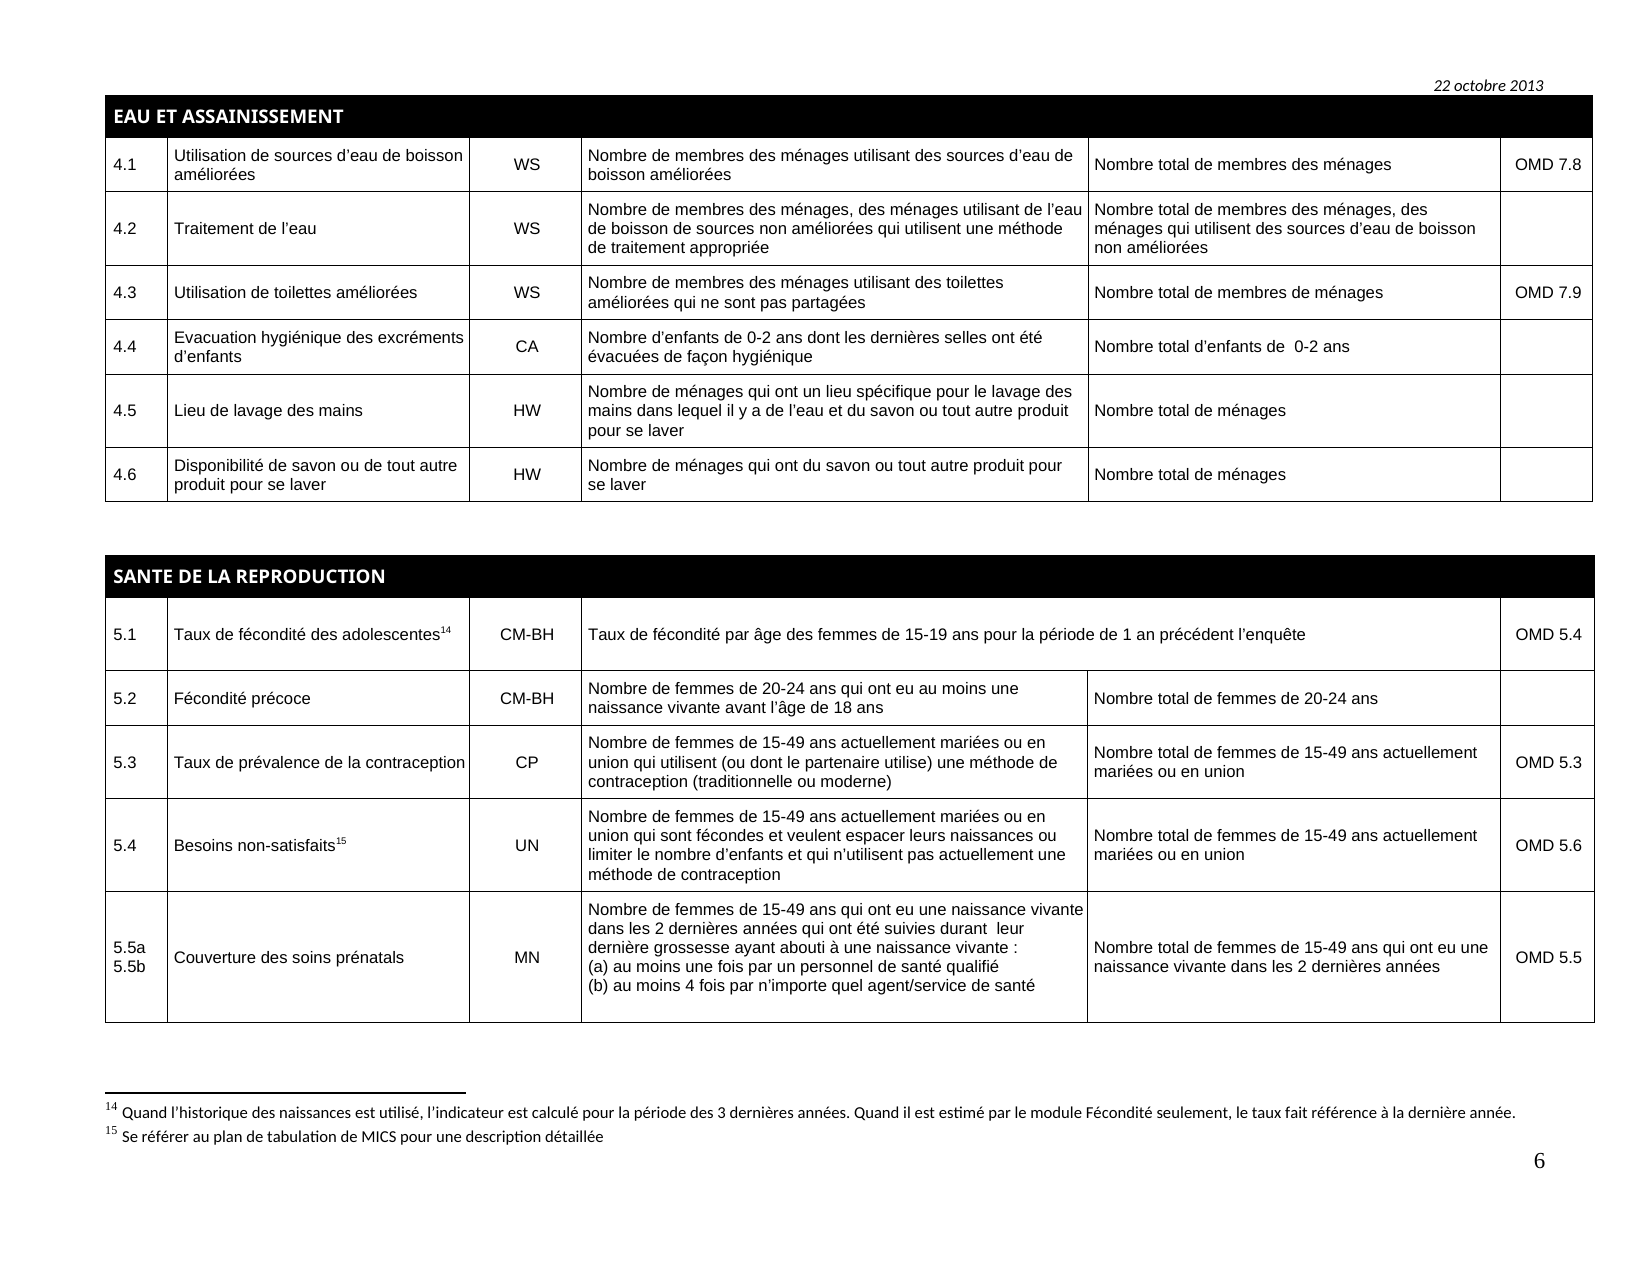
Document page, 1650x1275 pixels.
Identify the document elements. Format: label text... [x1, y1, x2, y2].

table_cell WS [470, 192, 581, 265]
table_cell HW [470, 448, 581, 501]
table_cell CM-BH [470, 671, 581, 725]
table_cell Nombre de femmes de 15-49 ans actuellement mariées ou en union qui utilisent (ou dont le partenaire utilise) une méthode de contraception (traditionnelle ou moderne) [582, 726, 1087, 798]
table_cell Nombre de ménages qui ont du savon ou tout autre produit pour se laver [582, 448, 1088, 501]
table_header SANTE DE LA REPRODUCTION [106, 556, 1594, 597]
table_cell CA [470, 320, 581, 373]
table_cell Utilisation de toilettes améliorées [168, 266, 469, 319]
table_cell Nombre de femmes de 20-24 ans qui ont eu au moins une naissance vivante avant l’âge de 18 ans [582, 671, 1087, 725]
table_cell 4.3 [106, 266, 167, 319]
table_cell Lieu de lavage des mains [168, 375, 469, 447]
table_cell HW [470, 375, 581, 447]
table_cell 5.3 [106, 726, 167, 798]
table_cell Nombre d’enfants de 0-2 ans dont les dernières selles ont été évacuées de façon hygiénique [582, 320, 1088, 373]
table_cell Nombre de membres des ménages utilisant des toilettes améliorées qui ne sont pas partagées [582, 266, 1088, 319]
table_cell OMD 5.6 [1501, 799, 1594, 891]
table_cell Nombre total de ménages [1089, 375, 1500, 447]
table_cell 4.2 [106, 192, 167, 265]
table_cell [1501, 375, 1592, 447]
table_cell Taux de prévalence de la contraception [168, 726, 469, 798]
table_cell Besoins non-satisfaits [168, 799, 469, 891]
table_cell [1501, 671, 1594, 725]
table_cell Nombre total d’enfants de 0-2 ans [1089, 320, 1500, 373]
table_cell Traitement de l’eau [168, 192, 469, 265]
table_cell 4.5 [106, 375, 167, 447]
table_cell OMD 5.4 [1501, 598, 1594, 670]
table_cell Evacuation hygiénique des excréments d’enfants [168, 320, 469, 373]
table_cell Nombre de femmes de 15-49 ans qui ont eu une naissance vivante dans les 2 dernières années qui ont été suivies durant leur dernière grossesse ayant abouti à une naissance vivante : (a) au moins une fois par un personnel de santé qualifié (b) au moins 4 fois par n’importe quel agent/service de santé [582, 892, 1087, 1022]
table_cell Nombre total de femmes de 20-24 ans [1088, 671, 1500, 725]
table_cell 4.6 [106, 448, 167, 501]
table_cell CP [470, 726, 581, 798]
table_cell Nombre de ménages qui ont un lieu spécifique pour le lavage des mains dans lequel il y a de l’eau et du savon ou tout autre produit pour se laver [582, 375, 1088, 447]
table_cell [1501, 448, 1592, 501]
table_cell Nombre de membres des ménages, des ménages utilisant de l’eau de boisson de sources non améliorées qui utilisent une méthode de traitement appropriée [582, 192, 1088, 265]
table_cell Nombre de femmes de 15-49 ans actuellement mariées ou en union qui sont fécondes et veulent espacer leurs naissances ou limiter le nombre d’enfants et qui n’utilisent pas actuellement une méthode de contraception [582, 799, 1087, 891]
table_cell 5.2 [106, 671, 167, 725]
table_cell Nombre total de ménages [1089, 448, 1500, 501]
table_header EAU ET ASSAINISSEMENT [106, 96, 1592, 137]
table_cell Nombre total de membres de ménages [1089, 266, 1500, 319]
table_cell CM-BH [470, 598, 581, 670]
table_cell Nombre total de membres des ménages, des ménages qui utilisent des sources d’eau de boisson non améliorées [1089, 192, 1500, 265]
table_cell Taux de fécondité des adolescentes [168, 598, 469, 670]
table_cell 4.1 [106, 138, 167, 191]
table_cell OMD 7.9 [1501, 266, 1592, 319]
table_cell [1501, 320, 1592, 373]
table_cell Fécondité précoce [168, 671, 469, 725]
table_cell OMD 5.5 [1501, 892, 1594, 1022]
table_cell UN [470, 799, 581, 891]
table_cell [1501, 192, 1592, 265]
table_cell OMD 7.8 [1501, 138, 1592, 191]
table_cell Nombre total de femmes de 15-49 ans actuellement mariées ou en union [1088, 726, 1500, 798]
table_cell Nombre de membres des ménages utilisant des sources d’eau de boisson améliorées [582, 138, 1088, 191]
table_cell Couverture des soins prénatals [168, 892, 469, 1022]
table_cell Utilisation de sources d’eau de boisson améliorées [168, 138, 469, 191]
table_cell 5.5a 5.5b [106, 892, 167, 1022]
table_cell Nombre total de femmes de 15-49 ans actuellement mariées ou en union [1088, 799, 1500, 891]
table_cell MN [470, 892, 581, 1022]
table_cell WS [470, 138, 581, 191]
table_cell Nombre total de membres des ménages [1089, 138, 1500, 191]
table_cell Taux de fécondité par âge des femmes de 15-19 ans pour la période de 1 an précédent l’enquête [582, 598, 1500, 670]
table_cell Disponibilité de savon ou de tout autre produit pour se laver [168, 448, 469, 501]
table_cell 5.4 [106, 799, 167, 891]
table_cell OMD 5.3 [1501, 726, 1594, 798]
table_cell Nombre total de femmes de 15-49 ans qui ont eu une naissance vivante dans les 2 dernières années [1088, 892, 1500, 1022]
table_cell WS [470, 266, 581, 319]
table_cell 5.1 [106, 598, 167, 670]
table_cell 4.4 [106, 320, 167, 373]
